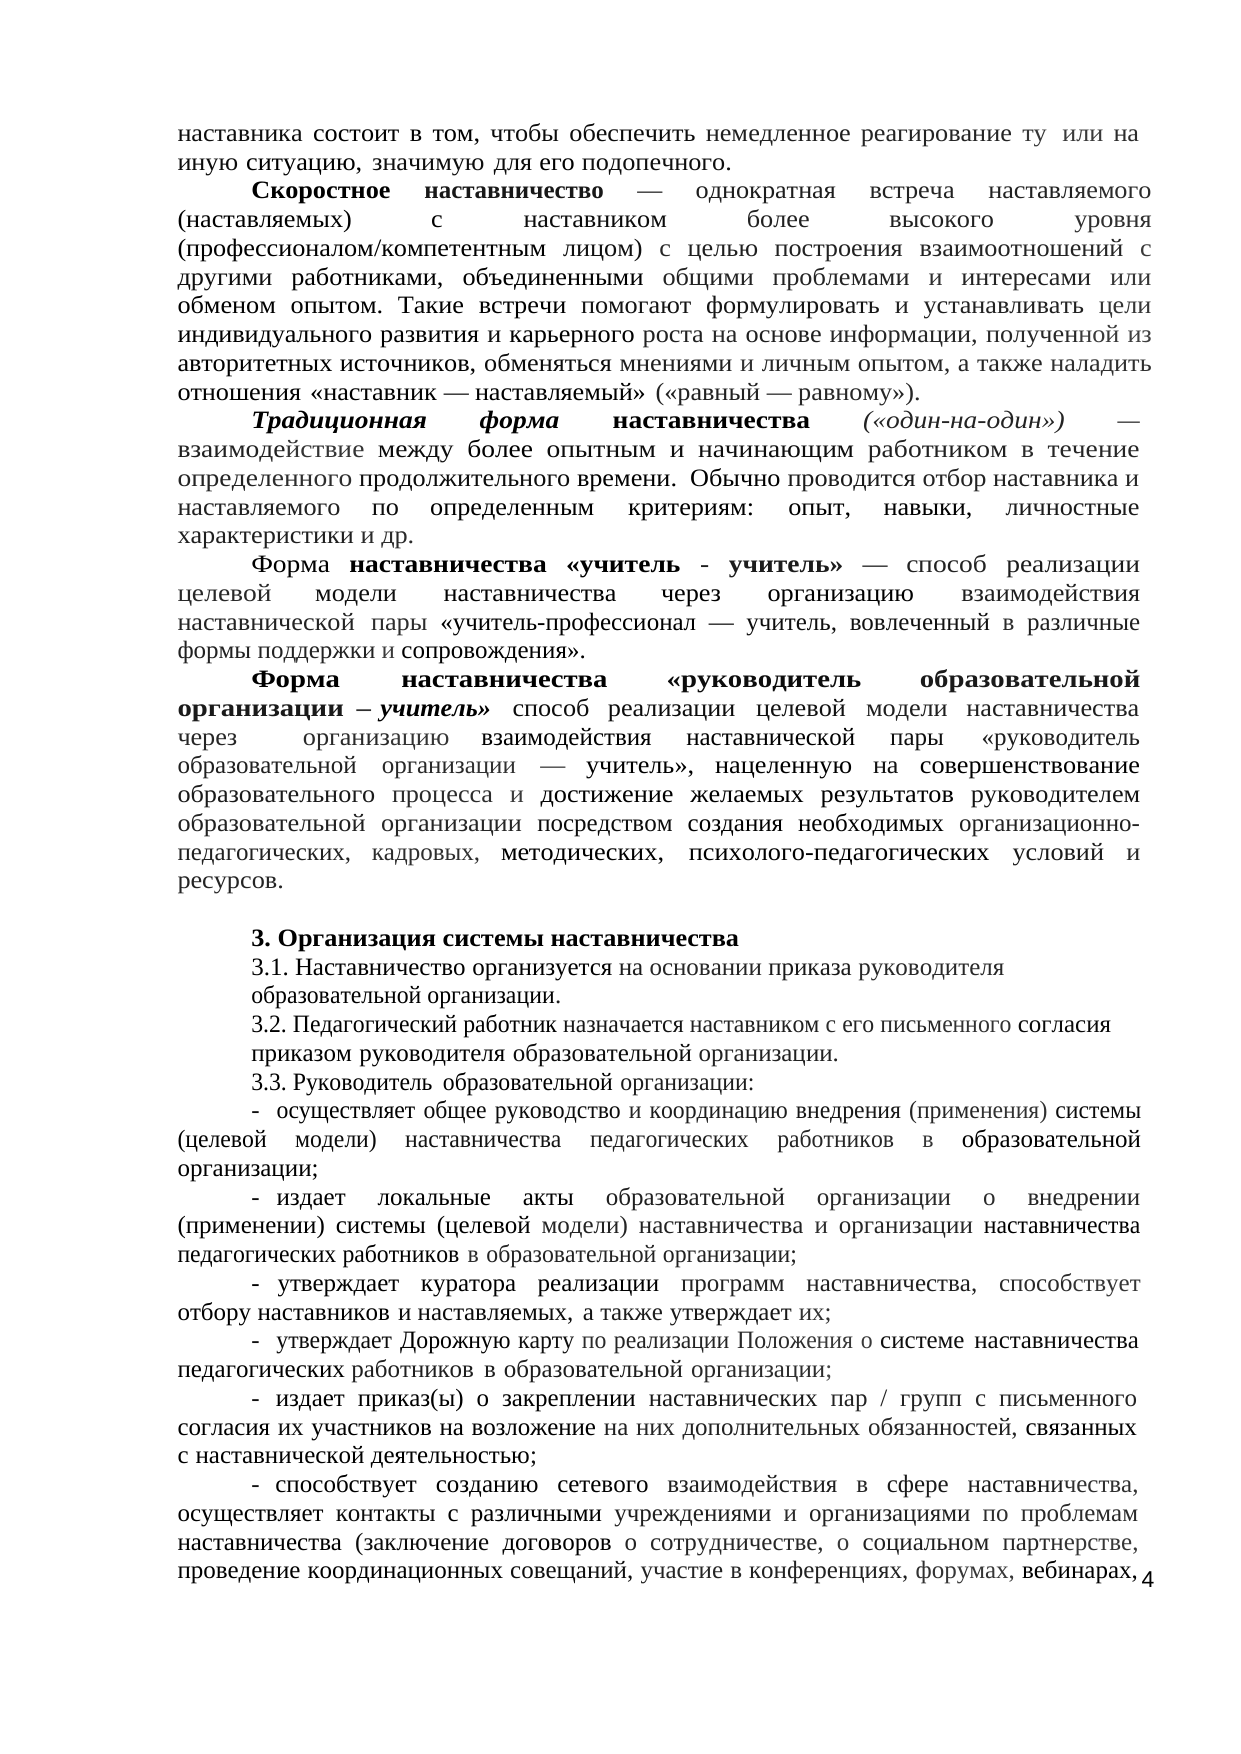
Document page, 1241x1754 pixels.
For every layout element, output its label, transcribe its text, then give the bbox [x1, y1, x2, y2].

text Форма наставничества «учитель - учитель» — способ реализации целевой модели наставничества через организацию взаимодействия наставнической пары «учитель-профессионал — учитель, вовлеченный в различные формы поддержки и сопровождения». [177, 549, 1140, 664]
list издает приказ(ы) о закреплении наставнических пар / групп с письменного согласия их участников на возложение на них дополнительных обязанностей, связанных с наставнической деятельностью; [177, 1383, 1137, 1469]
list издает локальные акты образовательной организации о внедрении (применении) системы (целевой модели) наставничества и организации наставничества педагогических работников в образовательной организации; [177, 1182, 1140, 1268]
list осуществляет общее руководство и координацию внедрения (применения) системы (целевой модели) наставничества педагогических работников в образовательной организации; [177, 1096, 1141, 1182]
text 3.3. Руководитель образовательной организации: [251, 1067, 1152, 1096]
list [177, 1469, 1138, 1584]
list утверждает куратора реализации программ наставничества, способствует отбору наставников и наставляемых, а также утверждает их; [177, 1268, 1141, 1326]
text Традиционная форма наставничества («один-на-один») — взаимодействие между более опытным и начинающим работником в течение определенного продолжительного времени. Обычно проводится отбор наставника и наставляемого по определенным критериям: опыт, навыки, личностные характеристики и др. [177, 406, 1139, 549]
text 3. Организация системы наставничества [251, 923, 1152, 952]
text 3.1. Наставничество организуется на основании приказа руководителя образовательной организации. [251, 952, 1139, 1009]
text Форма наставничества «руководитель образовательной организации – учитель» способ реализации целевой модели наставничества через организацию взаимодействия наставнической пары «руководитель образовательной организации — учитель», нацеленную на совершенствование образовательного процесса и достижение желаемых результатов руководителем образовательной организации посредством создания необходимых организационно-педагогических, кадровых, методических, психолого-педагогических условий и ресурсов. [177, 664, 1140, 894]
list утверждает Дорожную карту по реализации Положения о системе наставничества педагогических работников в образовательной организации; [177, 1326, 1139, 1383]
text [177, 118, 1139, 176]
text 3.2. Педагогический работник назначается наставником с его письменного согласия приказом руководителя образовательной организации. [251, 1009, 1139, 1067]
text Скоростное наставничество — однократная встреча наставляемого (наставляемых) с наставником более высокого уровня (профессионалом/компетентным лицом) с целью построения взаимоотношений с другими работниками, объединенными общими проблемами и интересами или обменом опытом. Такие встречи помогают формулировать и устанавливать цели индивидуального развития и карьерного роста на основе информации, полученной из авторитетных источников, обменяться мнениями и личным опытом, а также наладить отношения «наставник — наставляемый» («равный — равному»). [177, 176, 1152, 406]
